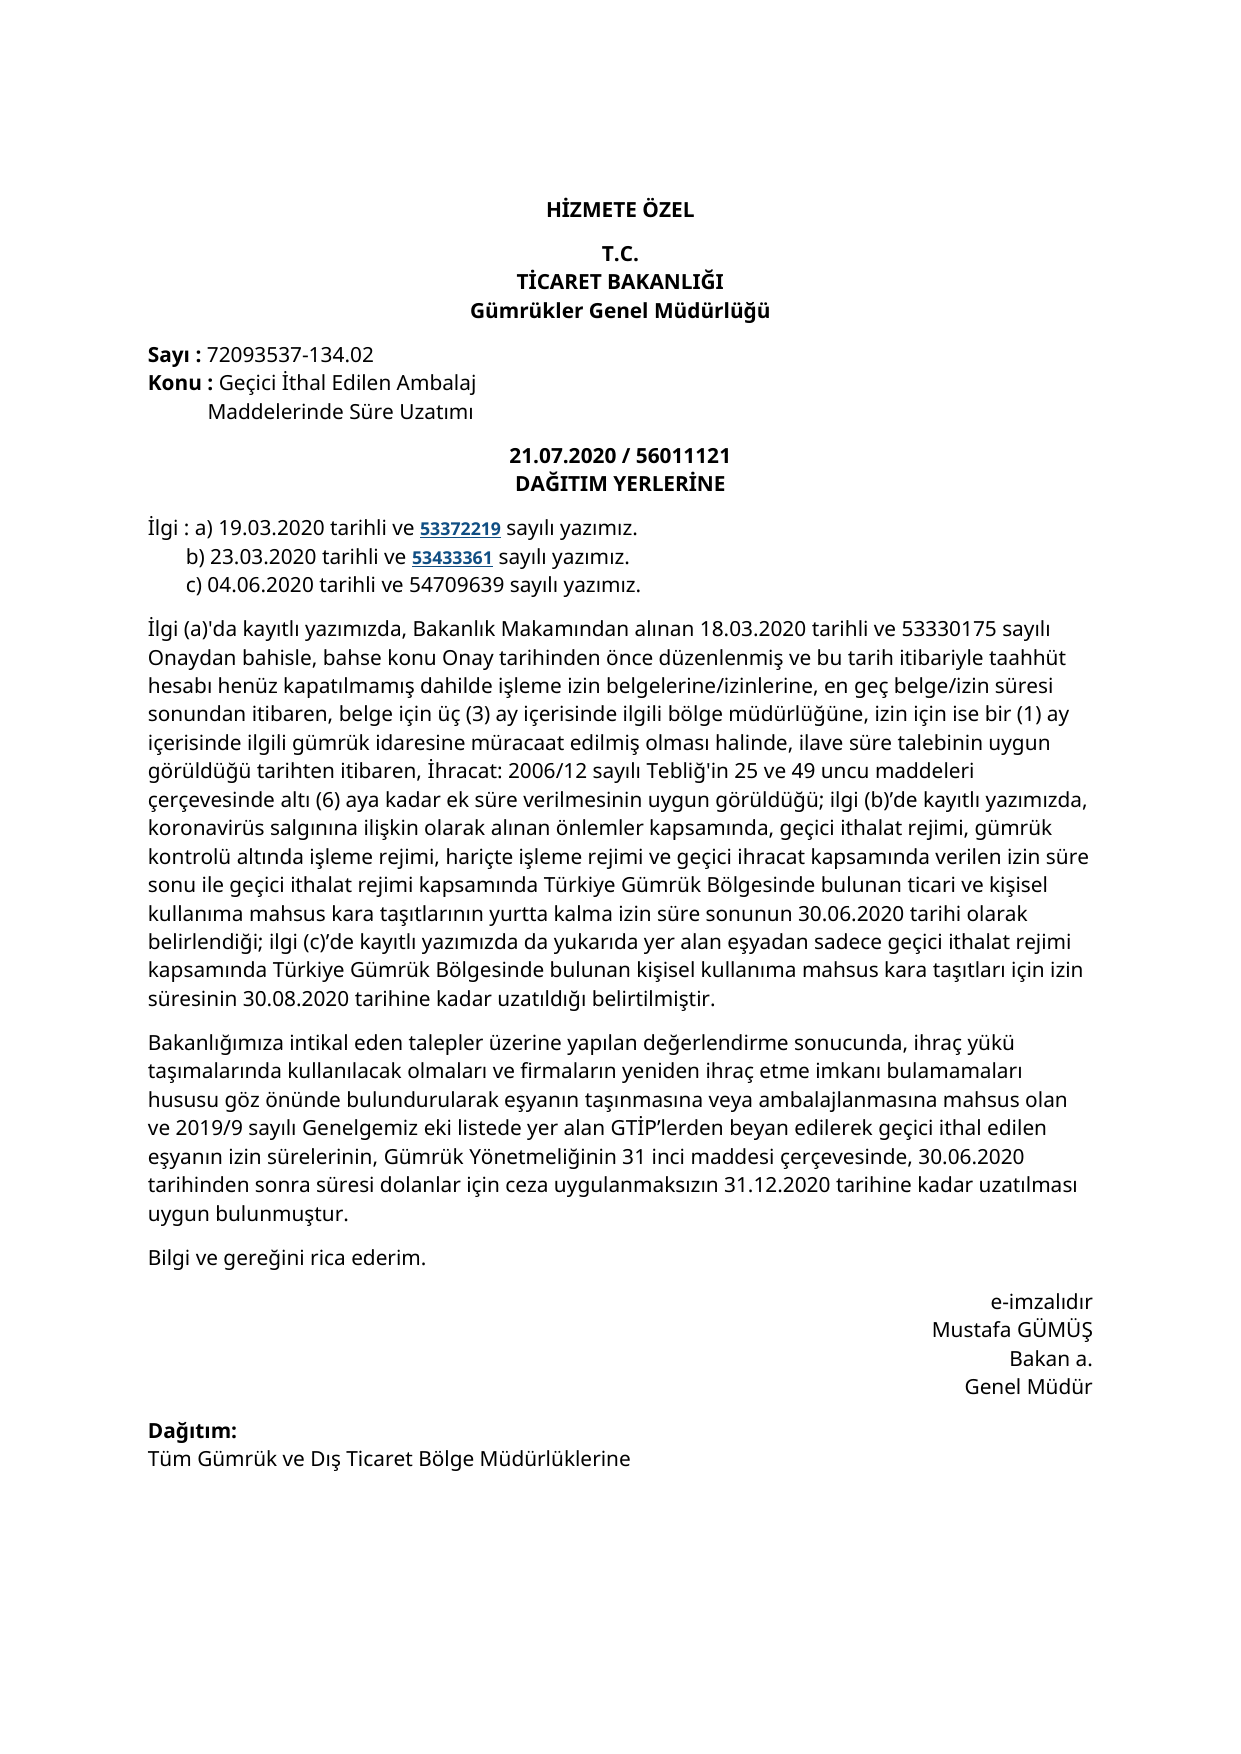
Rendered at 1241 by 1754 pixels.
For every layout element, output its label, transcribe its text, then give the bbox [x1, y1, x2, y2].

text Bilgi ve gereğini rica ederim. [148, 1243, 1093, 1271]
text Sayı : 72093537-134.02 Konu : Geçici İthal Edilen Ambalaj Maddelerinde Süre Uzatımı [148, 340, 1093, 425]
text 21.07.2020 / 56011121 DAĞITIM YERLERİNE [148, 441, 1093, 498]
text e-imzalıdır Mustafa GÜMÜŞ Bakan a. Genel Müdür [148, 1287, 1093, 1401]
text Bakanlığımıza intikal eden talepler üzerine yapılan değerlendirme sonucunda, ihraç yükü taşımalarında kullanılacak olmaları ve firmaların yeniden ihraç etme imkanı bulamamaları hususu göz önünde bulundurularak eşyanın taşınmasına veya ambalajlanmasına mahsus olan ve 2019/9 sayılı Genelgemiz eki listede yer alan GTİP’lerden beyan edilerek geçici ithal edilen eşyanın izin sürelerinin, Gümrük Yönetmeliğinin 31 inci maddesi çerçevesinde, 30.06.2020 tarihinden sonra süresi dolanlar için ceza uygulanmaksızın 31.12.2020 tarihine kadar uzatılması uygun bulunmuştur. [148, 1028, 1093, 1227]
text T.C. TİCARET BAKANLIĞI Gümrükler Genel Müdürlüğü [148, 239, 1093, 324]
text İlgi : a) 19.03.2020 tarihli ve 53372219 sayılı yazımız. b) 23.03.2020 tarihli ve 53433361 sayılı yazımız. c) 04.06.2020 tarihli ve 54709639 sayılı yazımız. [148, 513, 1093, 599]
text HİZMETE ÖZEL [148, 195, 1093, 223]
text Dağıtım: Tüm Gümrük ve Dış Ticaret Bölge Müdürlüklerine [148, 1416, 1093, 1473]
text İlgi (a)'da kayıtlı yazımızda, Bakanlık Makamından alınan 18.03.2020 tarihli ve 53330175 sayılı Onaydan bahisle, bahse konu Onay tarihinden önce düzenlenmiş ve bu tarih itibariyle taahhüt hesabı henüz kapatılmamış dahilde işleme izin belgelerine/izinlerine, en geç belge/izin süresi sonundan itibaren, belge için üç (3) ay içerisinde ilgili bölge müdürlüğüne, izin için ise bir (1) ay içerisinde ilgili gümrük idaresine müracaat edilmiş olması halinde, ilave süre talebinin uygun görüldüğü tarihten itibaren, İhracat: 2006/12 sayılı Tebliğ'in 25 ve 49 uncu maddeleri çerçevesinde altı (6) aya kadar ek süre verilmesinin uygun görüldüğü; ilgi (b)’de kayıtlı yazımızda, koronavirüs salgınına ilişkin olarak alınan önlemler kapsamında, geçici ithalat rejimi, gümrük kontrolü altında işleme rejimi, hariçte işleme rejimi ve geçici ihracat kapsamında verilen izin süre sonu ile geçici ithalat rejimi kapsamında Türkiye Gümrük Bölgesinde bulunan ticari ve kişisel kullanıma mahsus kara taşıtlarının yurtta kalma izin süre sonunun 30.06.2020 tarihi olarak belirlendiği; ilgi (c)’de kayıtlı yazımızda da yukarıda yer alan eşyadan sadece geçici ithalat rejimi kapsamında Türkiye Gümrük Bölgesinde bulunan kişisel kullanıma mahsus kara taşıtları için izin süresinin 30.08.2020 tarihine kadar uzatıldığı belirtilmiştir. [148, 614, 1093, 1012]
